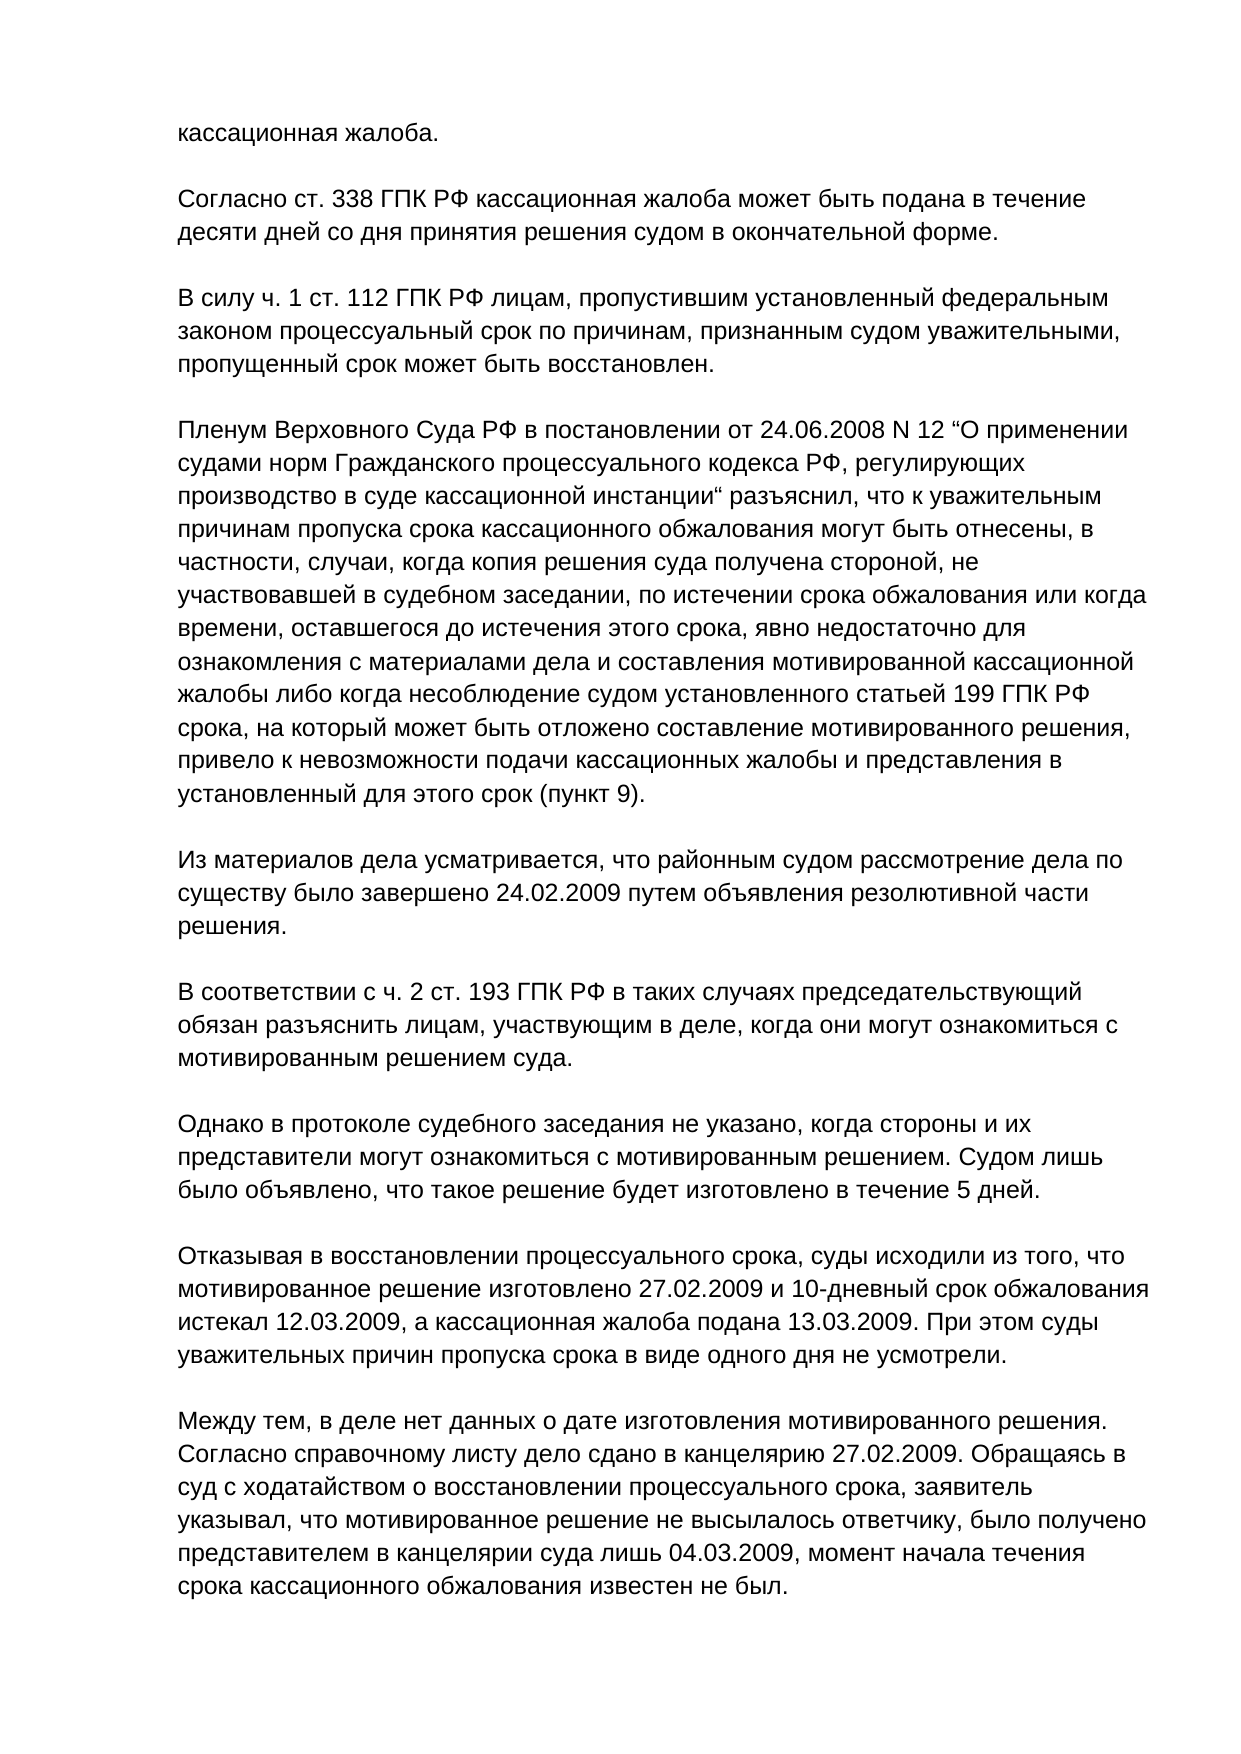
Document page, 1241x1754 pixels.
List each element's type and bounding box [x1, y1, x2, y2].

text [177, 118, 1152, 1633]
